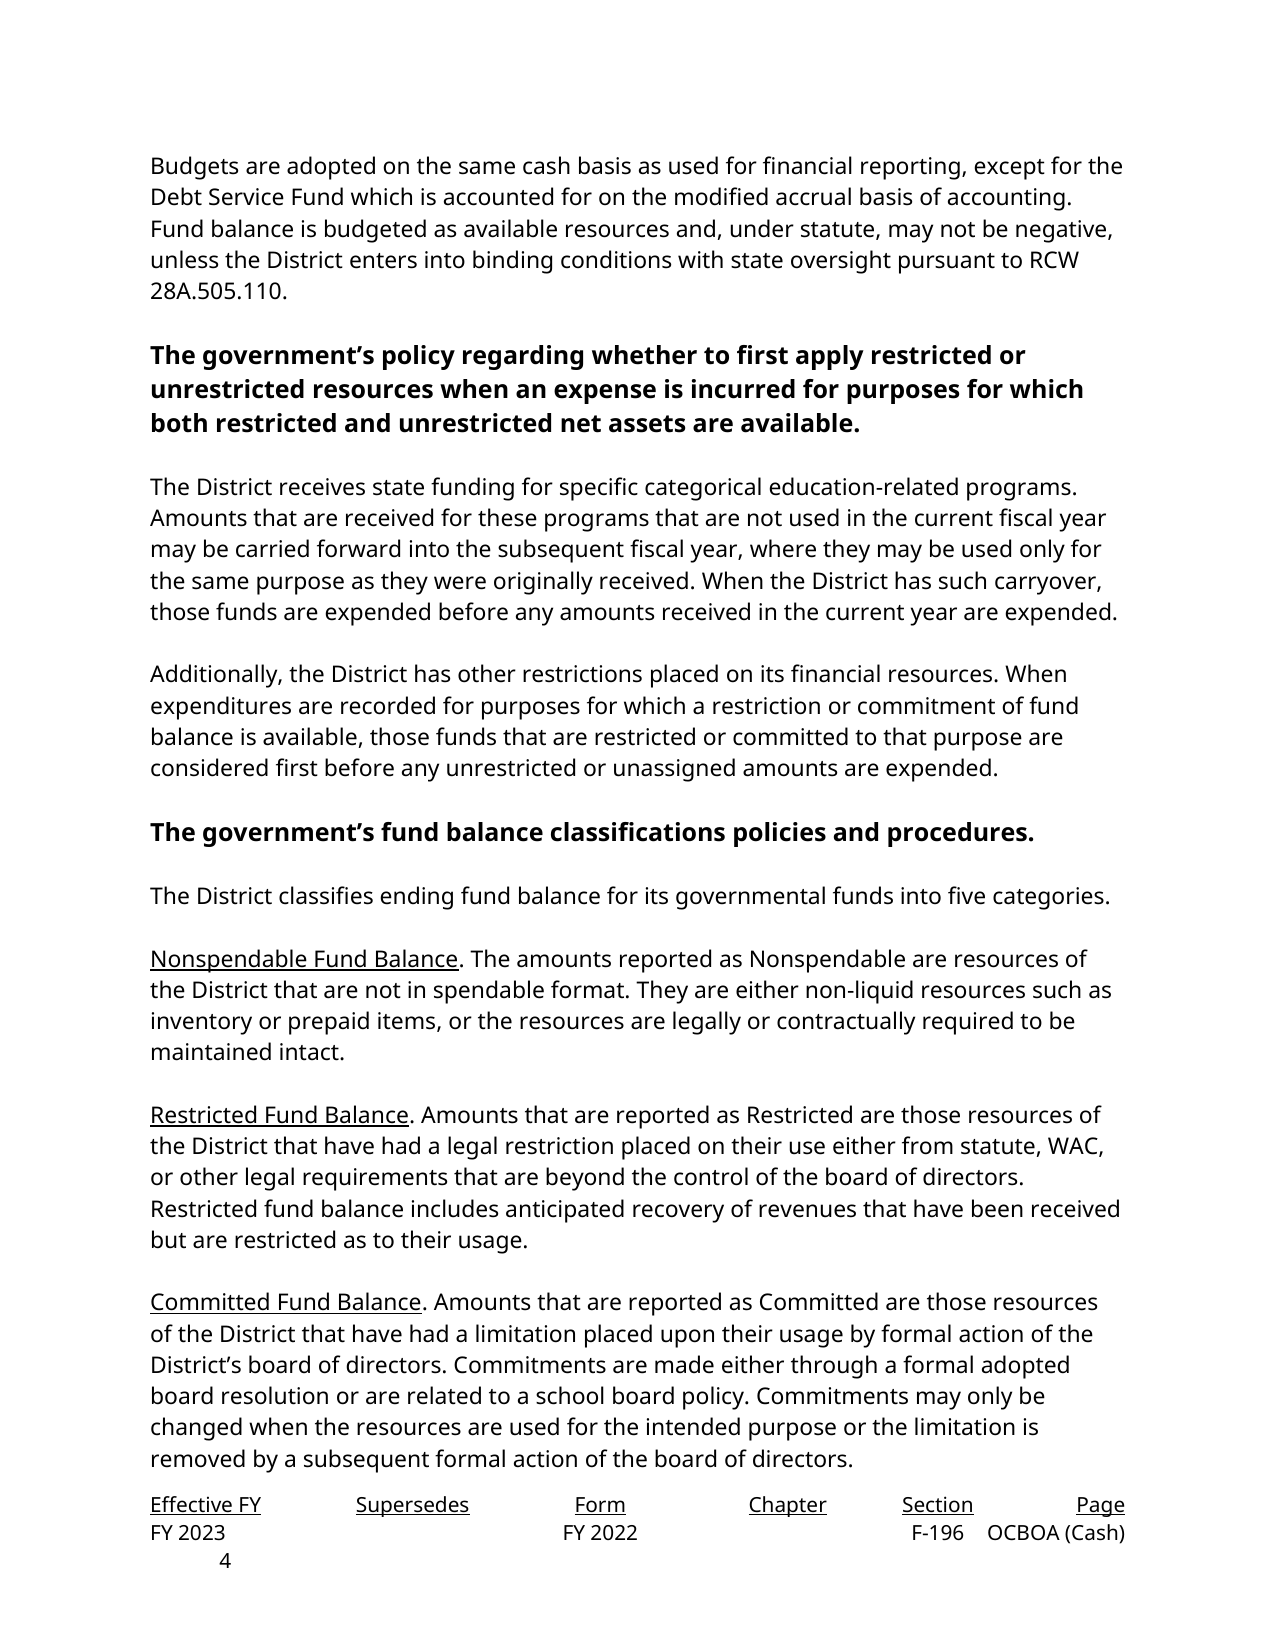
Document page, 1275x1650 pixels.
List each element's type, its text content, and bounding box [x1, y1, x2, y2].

text Additionally, the District has other restrictions placed on its financial resources. When expenditures are recorded for purposes for which a restriction or commitment of fund balance is available, those funds that are restricted or committed to that purpose are considered first before any unrestricted or unassigned amounts are expended. [150, 658, 1125, 783]
text The District receives state funding for specific categorical education-related programs. Amounts that are received for these programs that are not used in the current fiscal year may be carried forward into the subsequent fiscal year, where they may be used only for the same purpose as they were originally received. When the District has such carryover, those funds are expended before any amounts received in the current year are expended. [150, 471, 1125, 627]
text Restricted Fund Balance. Amounts that are reported as Restricted are those resources of the District that have had a legal restriction placed on their use either from statute, WAC, or other legal requirements that are beyond the control of the board of directors. Restricted fund balance includes anticipated recovery of revenues that have been received but are restricted as to their usage. [150, 1099, 1125, 1255]
text The District classifies ending fund balance for its governmental funds into five categories. [150, 880, 1125, 911]
subtitle The government’s policy regarding whether to first apply restricted or unrestricted resources when an expense is incurred for purposes for which both restricted and unrestricted net assets are available. [150, 337, 1125, 440]
text Nonspendable Fund Balance. The amounts reported as Nonspendable are resources of the District that are not in spendable format. They are either non-liquid resources such as inventory or prepaid items, or the resources are legally or contractually required to be maintained intact. [150, 942, 1125, 1067]
text Committed Fund Balance. Amounts that are reported as Committed are those resources of the District that have had a limitation placed upon their usage by formal action of the District’s board of directors. Commitments are made either through a formal adopted board resolution or are related to a school board policy. Commitments may only be changed when the resources are used for the intended purpose or the limitation is removed by a subsequent formal action of the board of directors. [150, 1286, 1125, 1474]
text Budgets are adopted on the same cash basis as used for financial reporting, except for the Debt Service Fund which is accounted for on the modified accrual basis of accounting. Fund balance is budgeted as available resources and, under statute, may not be negative, unless the District enters into binding conditions with state oversight pursuant to RCW 28A.505.110. [150, 150, 1125, 306]
subtitle The government’s fund balance classifications policies and procedures. [150, 815, 1125, 849]
